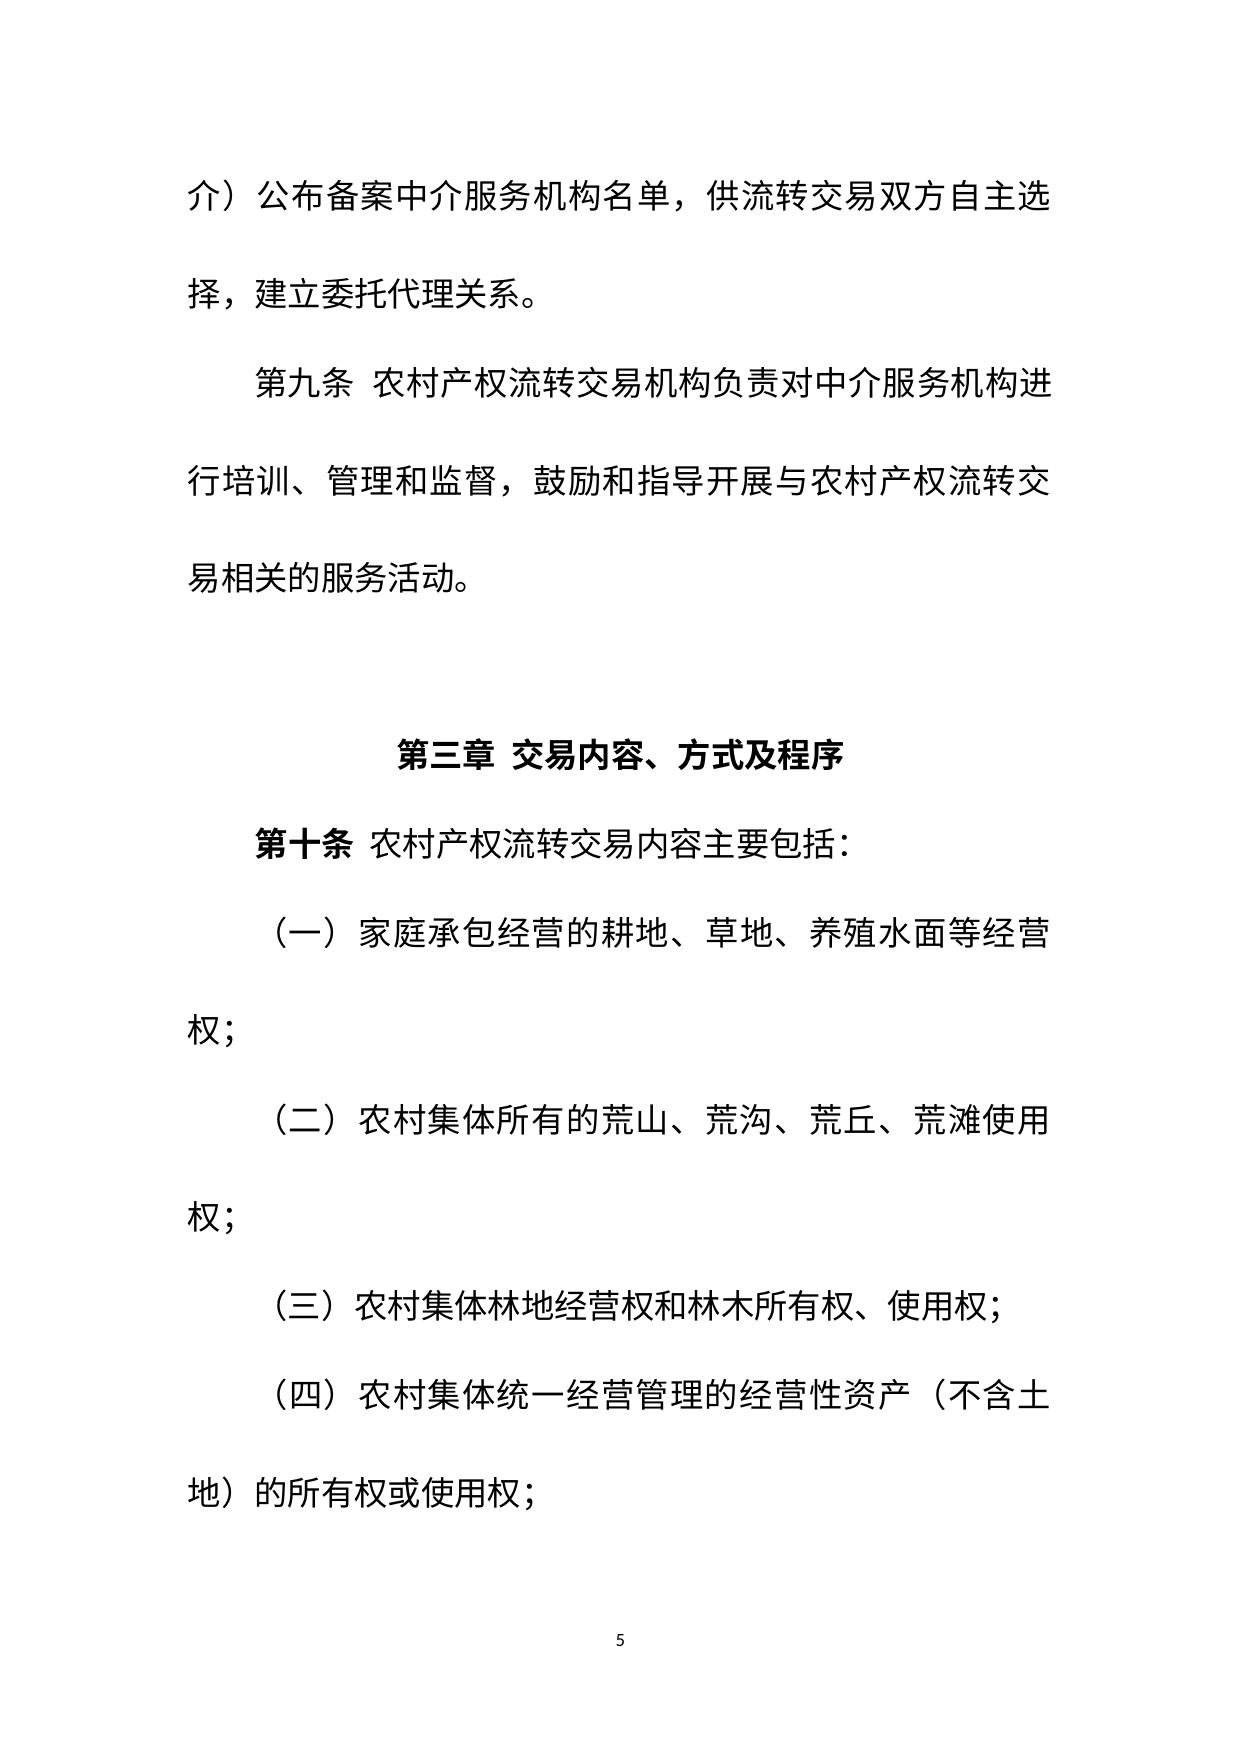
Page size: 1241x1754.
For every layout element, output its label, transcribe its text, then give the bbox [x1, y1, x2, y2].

text 第三章 交易内容、方式及程序 [187, 720, 1053, 785]
text 第十条 农村产权流转交易内容主要包括： [187, 809, 1053, 874]
text （三）农村集体林地经营权和林木所有权、使用权； [187, 1272, 1053, 1337]
list 农村产权流转交易机构负责对中介服务机构进行培训、管理和监督，鼓励和指导开展与农村产权流转交易相关的服务活动。 [187, 348, 1053, 608]
text （二）农村集体所有的荒山、荒沟、荒丘、荒滩使用权； [187, 1085, 1053, 1247]
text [187, 162, 1053, 324]
text （一）家庭承包经营的耕地、草地、养殖水面等经营权； [187, 898, 1053, 1061]
text （四）农村集体统一经营管理的经营性资产（不含土地）的所有权或使用权； [187, 1361, 1053, 1523]
